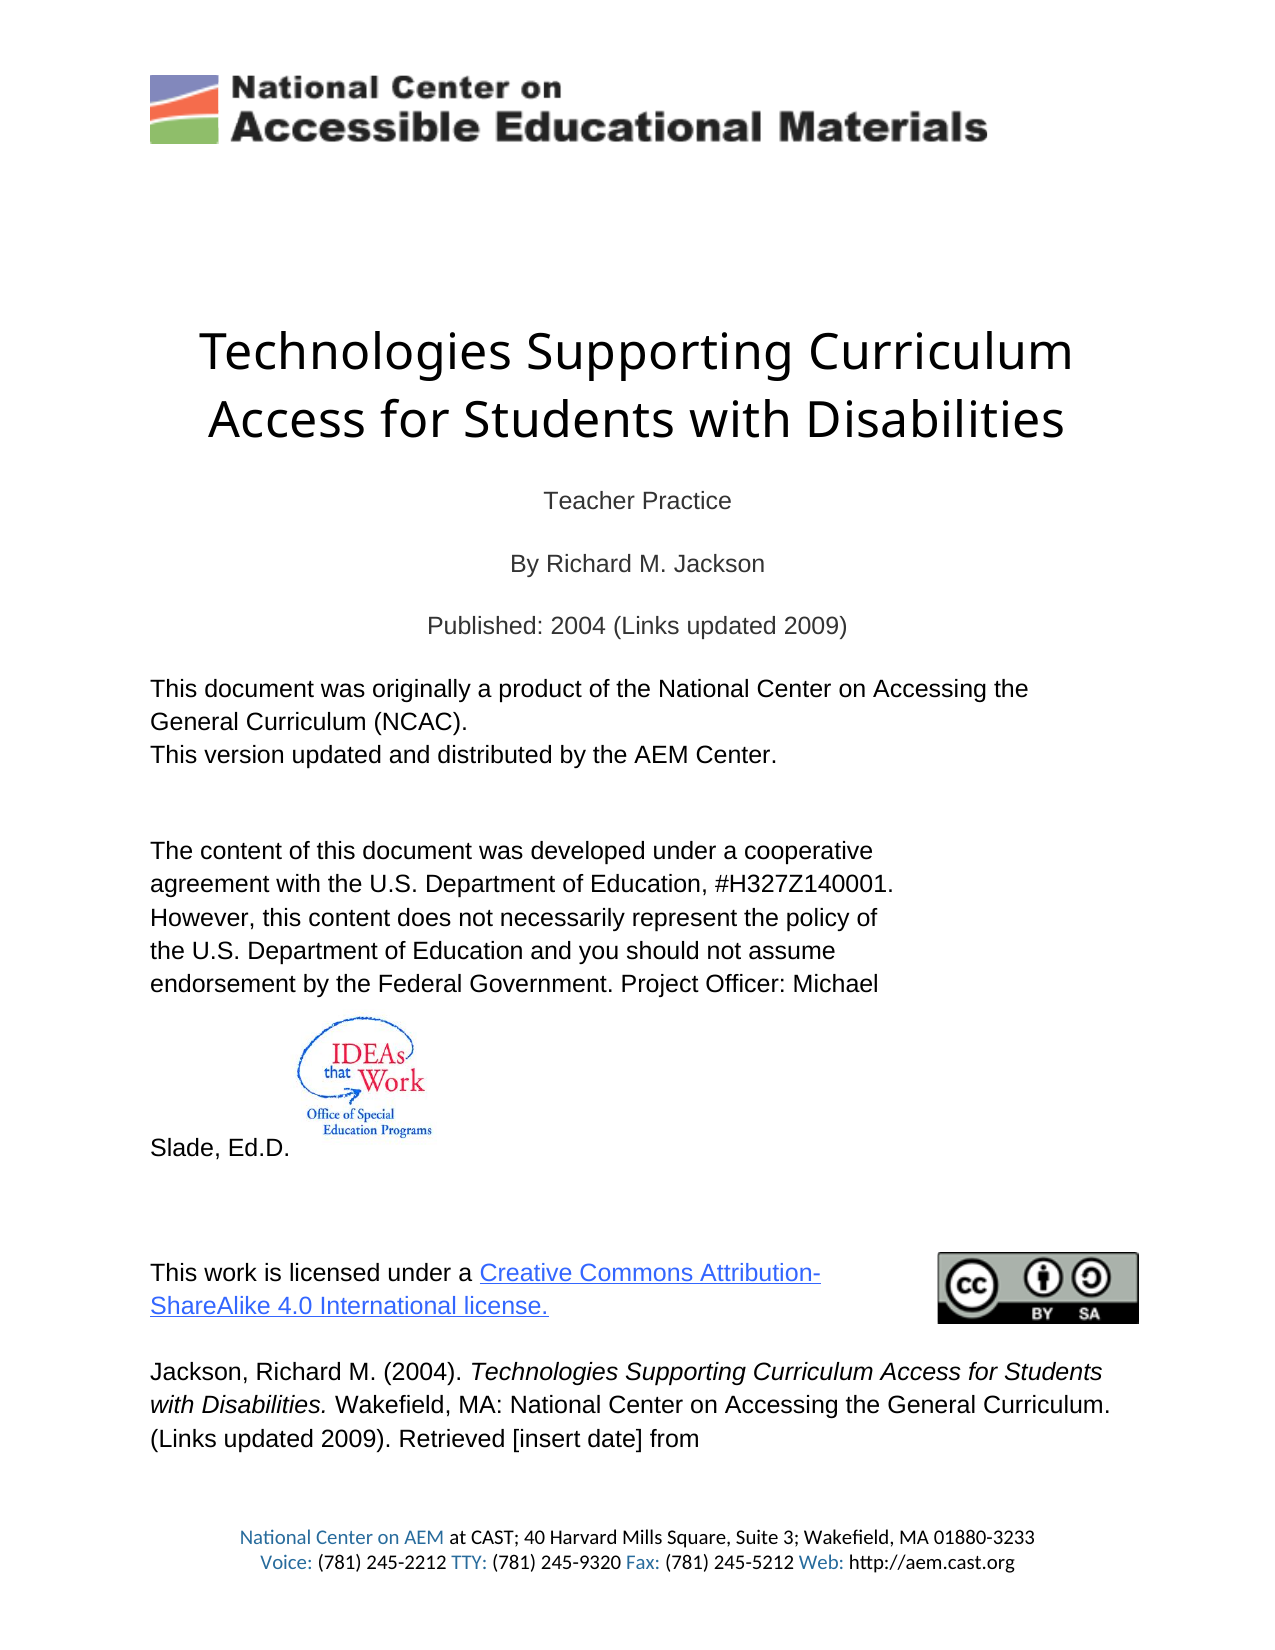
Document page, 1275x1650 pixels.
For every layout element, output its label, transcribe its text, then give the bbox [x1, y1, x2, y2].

picture [937, 1252, 1139, 1324]
text This work is licensed under a Creative Commons Attribution-ShareAlike 4.0 International license. [150, 1253, 900, 1319]
text This version updated and distributed by the AEM Center. [150, 736, 1125, 769]
picture [150, 75, 988, 144]
subtitle Published: 2004 (Links updated 2009) [150, 606, 1125, 640]
subtitle Teacher Practice [150, 481, 1125, 515]
subtitle By Richard M. Jackson [150, 544, 1125, 577]
text This document was originally a product of the National Center on Accessing the General Curriculum (NCAC). [150, 669, 1125, 736]
picture [290, 998, 438, 1156]
title Technologies Supporting Curriculum Access for Students with Disabilities [150, 316, 1125, 452]
text The content of this document was developed under a cooperative agreement with the U.S. Department of Education, #H327Z140001. However, this content does not necessarily represent the policy of the U.S. Department of Education and you should not assume endorsement by the Federal Government. Project Officer: Michael Slade, Ed.D. [150, 831, 900, 1161]
